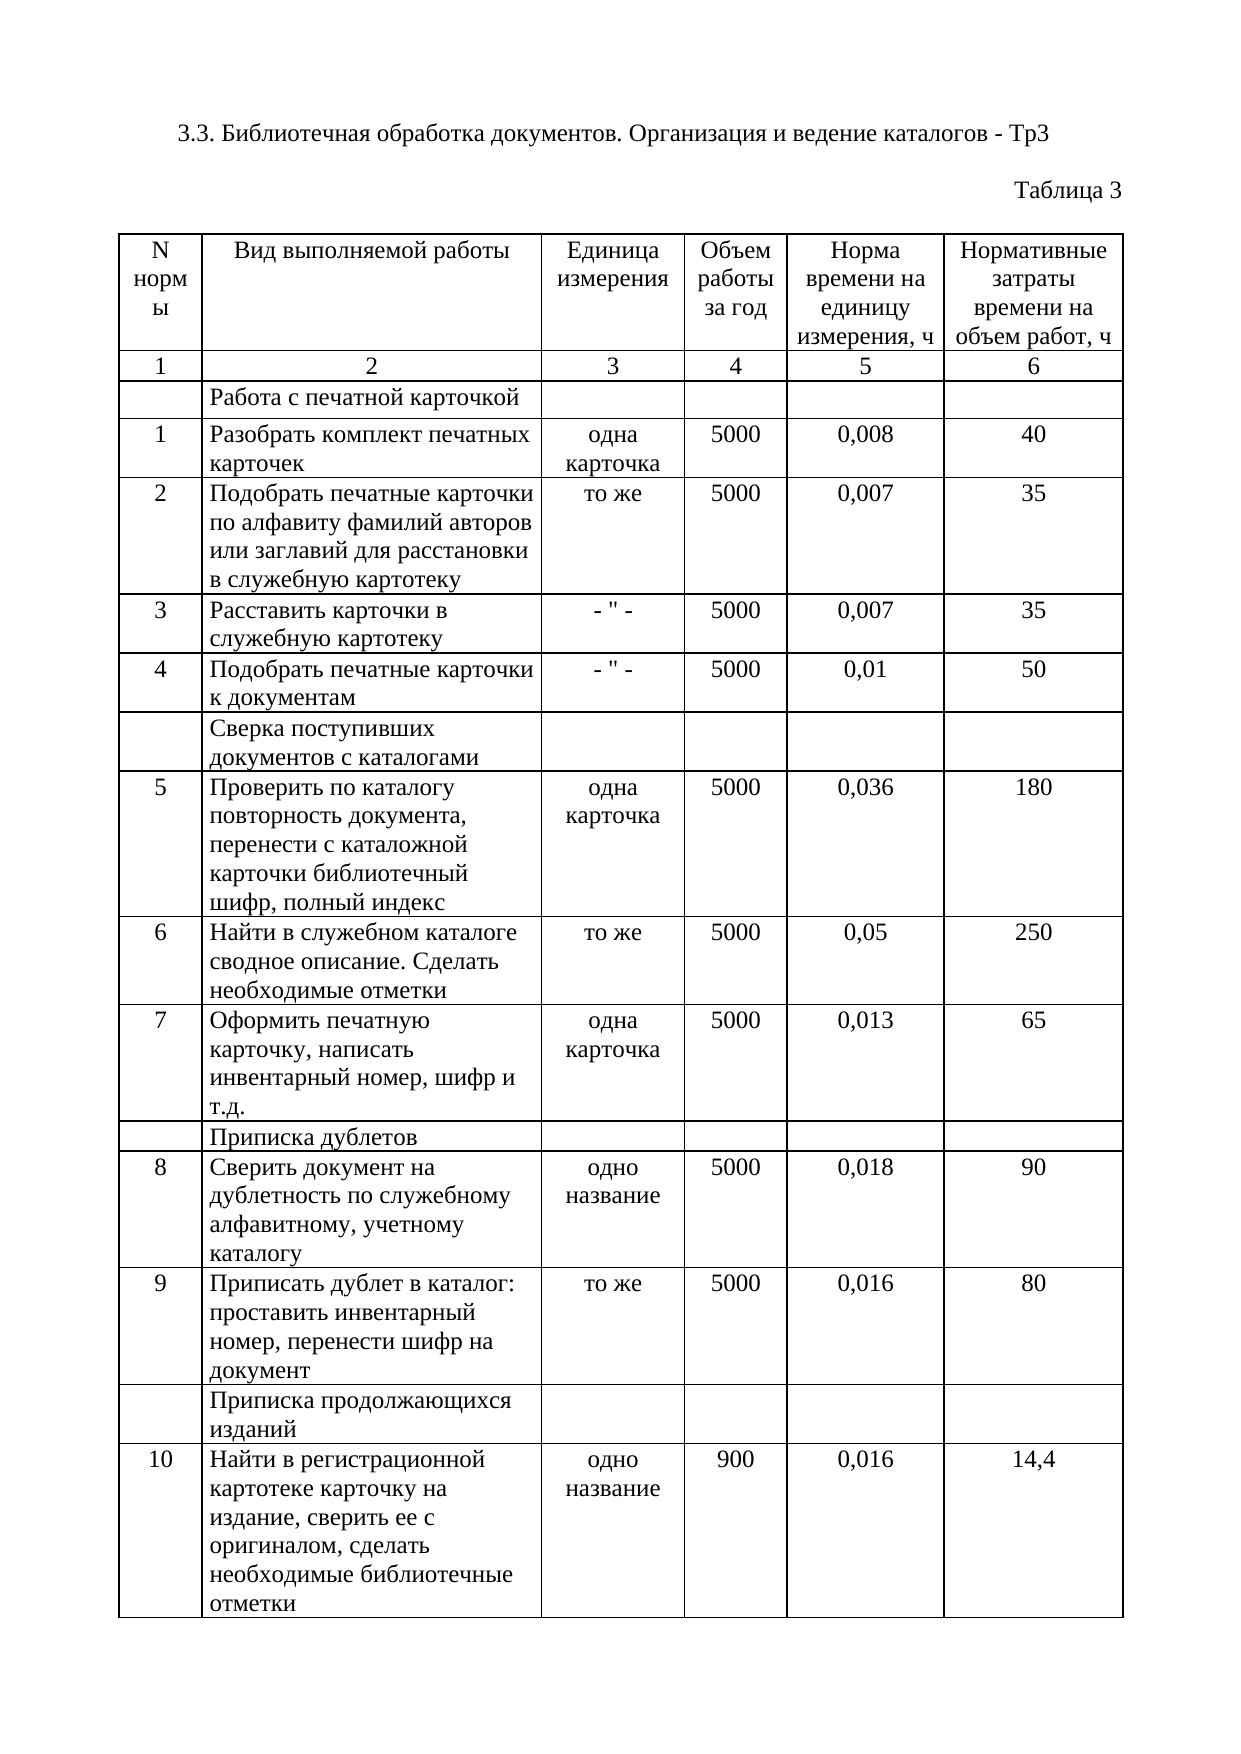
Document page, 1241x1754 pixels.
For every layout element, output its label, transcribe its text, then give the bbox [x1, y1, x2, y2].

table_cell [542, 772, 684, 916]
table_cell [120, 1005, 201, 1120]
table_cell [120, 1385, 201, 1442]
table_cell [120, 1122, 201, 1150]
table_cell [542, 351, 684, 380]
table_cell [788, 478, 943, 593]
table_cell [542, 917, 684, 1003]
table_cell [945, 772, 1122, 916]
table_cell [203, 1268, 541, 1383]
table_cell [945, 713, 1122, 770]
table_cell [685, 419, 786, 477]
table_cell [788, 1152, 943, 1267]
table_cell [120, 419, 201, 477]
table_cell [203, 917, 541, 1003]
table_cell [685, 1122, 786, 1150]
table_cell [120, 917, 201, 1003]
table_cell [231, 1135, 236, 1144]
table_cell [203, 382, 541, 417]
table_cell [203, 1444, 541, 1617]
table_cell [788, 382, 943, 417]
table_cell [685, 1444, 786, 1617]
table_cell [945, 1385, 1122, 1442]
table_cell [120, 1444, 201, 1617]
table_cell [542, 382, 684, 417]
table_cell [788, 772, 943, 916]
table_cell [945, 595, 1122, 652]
text 3.3. Библиотечная обработка документов. Организация и ведение каталогов - Тр3 [118, 118, 1122, 147]
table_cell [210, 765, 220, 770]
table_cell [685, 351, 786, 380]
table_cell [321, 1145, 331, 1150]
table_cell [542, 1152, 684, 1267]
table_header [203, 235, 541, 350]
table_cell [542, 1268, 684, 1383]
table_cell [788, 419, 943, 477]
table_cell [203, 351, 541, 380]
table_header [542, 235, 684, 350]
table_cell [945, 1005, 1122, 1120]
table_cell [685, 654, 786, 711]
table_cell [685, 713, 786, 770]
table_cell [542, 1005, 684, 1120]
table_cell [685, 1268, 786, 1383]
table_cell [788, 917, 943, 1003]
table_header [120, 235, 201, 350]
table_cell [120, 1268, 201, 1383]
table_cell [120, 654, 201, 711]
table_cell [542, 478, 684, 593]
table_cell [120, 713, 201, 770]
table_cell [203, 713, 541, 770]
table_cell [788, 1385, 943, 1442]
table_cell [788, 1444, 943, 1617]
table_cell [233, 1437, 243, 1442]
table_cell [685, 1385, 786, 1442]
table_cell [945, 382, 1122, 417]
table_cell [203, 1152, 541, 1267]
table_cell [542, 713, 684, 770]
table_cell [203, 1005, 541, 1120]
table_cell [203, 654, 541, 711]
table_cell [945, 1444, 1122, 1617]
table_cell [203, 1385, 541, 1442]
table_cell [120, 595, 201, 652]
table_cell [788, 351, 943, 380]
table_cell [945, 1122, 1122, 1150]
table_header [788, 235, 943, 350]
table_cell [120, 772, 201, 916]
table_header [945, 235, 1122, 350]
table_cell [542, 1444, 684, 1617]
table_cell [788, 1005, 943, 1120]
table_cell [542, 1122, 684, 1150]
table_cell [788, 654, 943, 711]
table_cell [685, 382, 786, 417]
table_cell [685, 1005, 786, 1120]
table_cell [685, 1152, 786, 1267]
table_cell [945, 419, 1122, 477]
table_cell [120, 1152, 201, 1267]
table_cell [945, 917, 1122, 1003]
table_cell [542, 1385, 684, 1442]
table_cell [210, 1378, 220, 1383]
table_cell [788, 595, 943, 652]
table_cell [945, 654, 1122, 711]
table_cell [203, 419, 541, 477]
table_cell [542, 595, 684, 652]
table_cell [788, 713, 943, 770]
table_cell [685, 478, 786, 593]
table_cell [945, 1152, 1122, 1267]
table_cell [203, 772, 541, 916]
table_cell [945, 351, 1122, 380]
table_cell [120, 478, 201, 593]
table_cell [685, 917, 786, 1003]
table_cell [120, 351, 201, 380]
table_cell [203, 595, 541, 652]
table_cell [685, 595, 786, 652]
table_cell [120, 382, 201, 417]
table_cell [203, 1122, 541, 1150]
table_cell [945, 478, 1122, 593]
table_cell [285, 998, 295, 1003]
text Таблица 3 [118, 176, 1122, 204]
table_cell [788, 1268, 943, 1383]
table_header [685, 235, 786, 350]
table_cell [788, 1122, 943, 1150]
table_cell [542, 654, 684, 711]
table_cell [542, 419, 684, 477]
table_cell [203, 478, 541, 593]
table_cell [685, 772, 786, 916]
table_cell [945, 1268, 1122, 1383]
